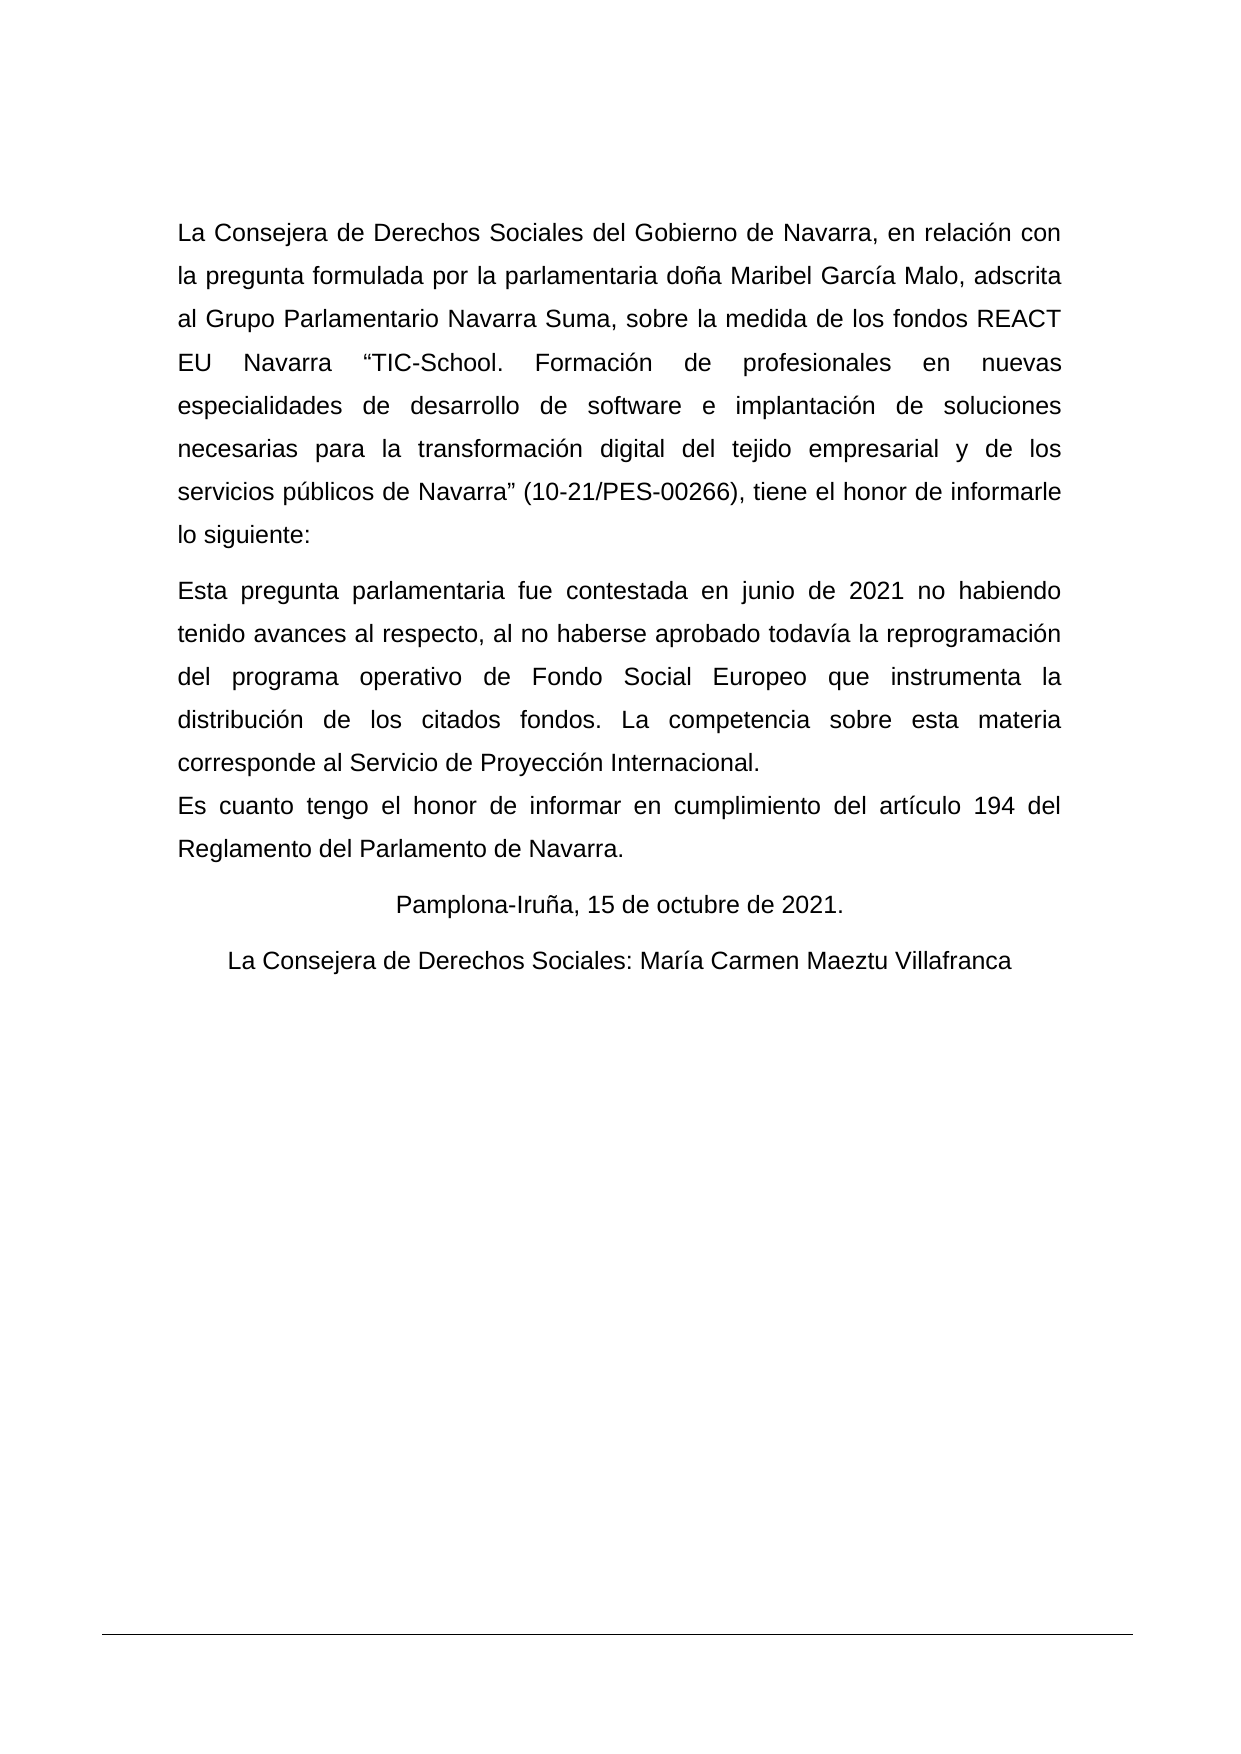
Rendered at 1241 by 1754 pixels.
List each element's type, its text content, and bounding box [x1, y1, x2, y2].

text Es cuanto tengo el honor de informar en cumplimiento del artículo 194 del Reglamento del Parlamento de Navarra. [177, 791, 1063, 863]
text Esta pregunta parlamentaria fue contestada en junio de 2021 no habiendo tenido avances al respecto, al no haberse aprobado todavía la reprogramación del programa operativo de Fondo Social Europeo que instrumenta la distribución de los citados fondos. La competencia sobre esta materia corresponde al Servicio de Proyección Internacional. [177, 576, 1063, 777]
text La Consejera de Derechos Sociales: María Carmen Maeztu Villafranca [177, 946, 1063, 974]
text Pamplona-Iruña, 15 de octubre de 2021. [177, 890, 1063, 919]
text La Consejera de Derechos Sociales del Gobierno de Navarra, en relación con la pregunta formulada por la parlamentaria doña Maribel García Malo, adscrita al Grupo Parlamentario Navarra Suma, sobre la medida de los fondos REACT EU Navarra “TIC-School. Formación de profesionales en nuevas especialidades de desarrollo de software e implantación de soluciones necesarias para la transformación digital del tejido empresarial y de los servicios públicos de Navarra” (10-21/PES-00266), tiene el honor de informarle lo siguiente: [177, 218, 1063, 549]
